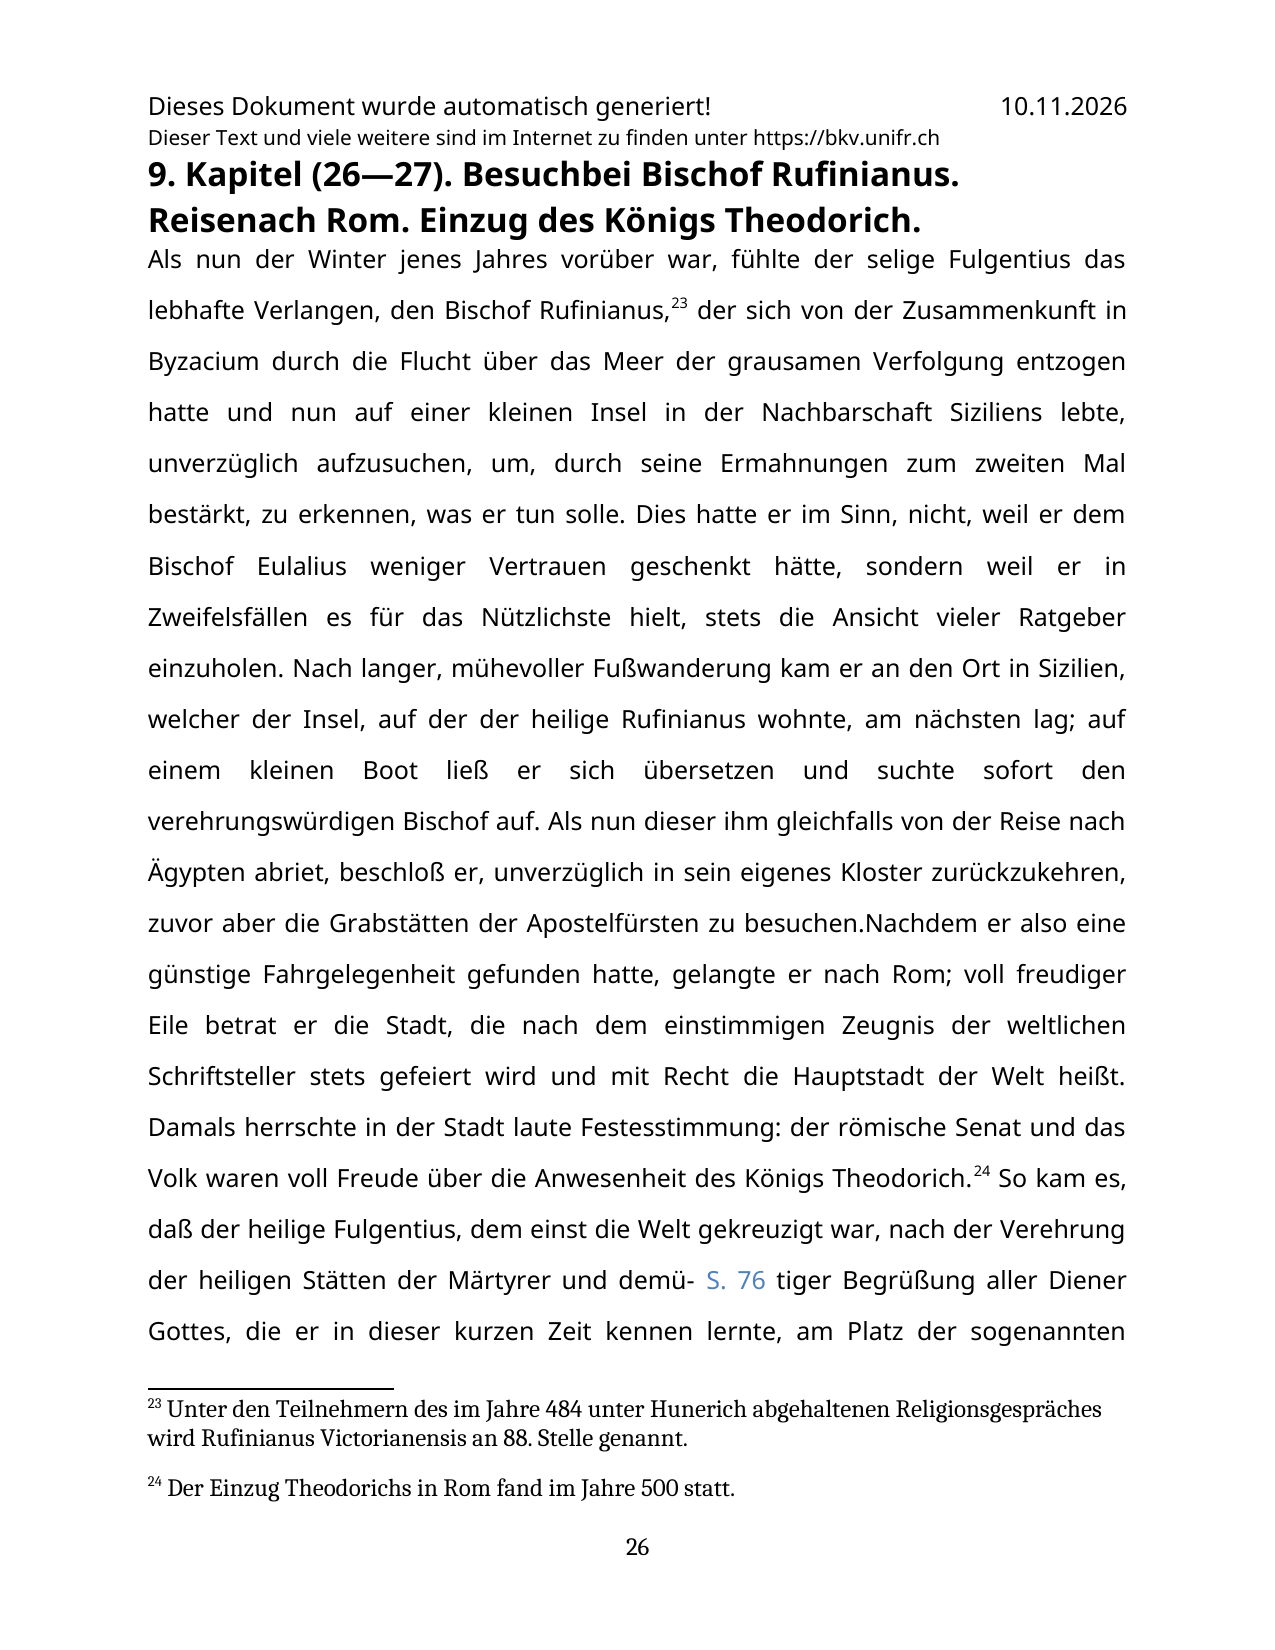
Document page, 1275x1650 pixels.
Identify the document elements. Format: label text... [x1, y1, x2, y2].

subtitle 9. Kapitel (26—27). Besuchbei Bischof Rufinianus. Reisenach Rom. Einzug des Königs Theodorich. [148, 151, 1127, 242]
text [148, 242, 1127, 1348]
